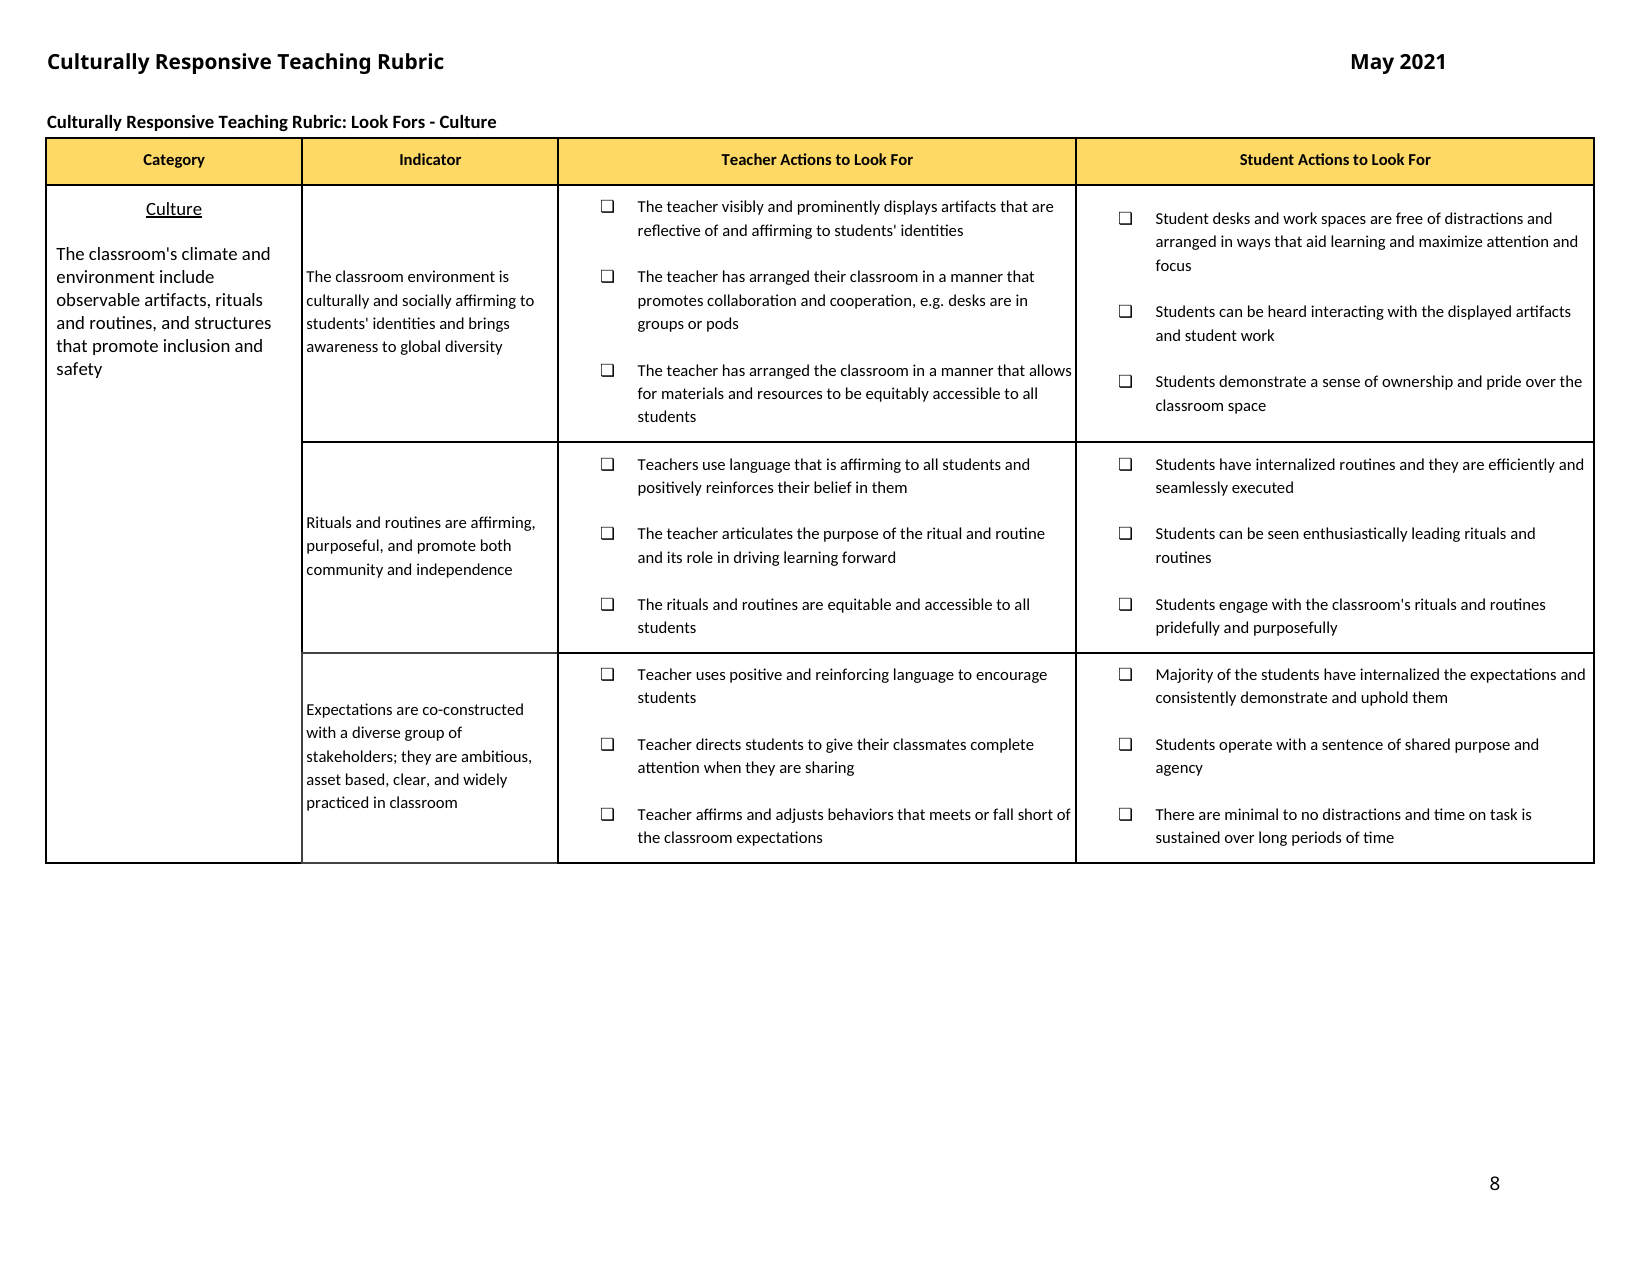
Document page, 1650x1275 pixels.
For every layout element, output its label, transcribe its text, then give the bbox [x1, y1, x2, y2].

table_header Category [47, 139, 301, 184]
table_cell Teachers use language that is affirming to all students and positively reinforces their belief in them The teacher articulates the purpose of the ritual and routine and its role in driving learning forward The rituals and routines are equitable and accessible to all students [559, 443, 1075, 652]
table_cell Student desks and work spaces are free of distractions and arranged in ways that aid learning and maximize attention and focus Students can be heard interacting with the displayed artifacts and student work Students demonstrate a sense of ownership and pride over the classroom space [1077, 186, 1593, 441]
text Culturally Responsive Teaching Rubric: Look Fors - Culture [47, 111, 1500, 134]
table_cell The teacher visibly and prominently displays artifacts that are reflective of and affirming to students' identities The teacher has arranged their classroom in a manner that promotes collaboration and cooperation, e.g. desks are in groups or pods The teacher has arranged the classroom in a manner that allows for materials and resources to be equitably accessible to all students [559, 186, 1075, 441]
table_header Student Actions to Look For [1077, 139, 1593, 184]
table_header Teacher Actions to Look For [559, 139, 1075, 184]
table_cell Students have internalized routines and they are efficiently and seamlessly executed Students can be seen enthusiastically leading rituals and routines Students engage with the classroom's rituals and routines pridefully and purposefully [1077, 443, 1593, 652]
table_cell Rituals and routines are affirming, purposeful, and promote both community and independence [303, 443, 557, 652]
table_cell Majority of the students have internalized the expectations and consistently demonstrate and uphold them Students operate with a sentence of shared purpose and agency There are minimal to no distractions and time on task is sustained over long periods of time [1077, 654, 1593, 862]
table_cell Teacher uses positive and reinforcing language to encourage students Teacher directs students to give their classmates complete attention when they are sharing Teacher affirms and adjusts behaviors that meets or fall short of the classroom expectations [559, 654, 1075, 862]
table_cell Expectations are co-constructed with a diverse group of stakeholders; they are ambitious, asset based, clear, and widely practiced in classroom [303, 654, 557, 862]
table_header Indicator [303, 139, 557, 184]
table_cell The classroom environment is culturally and socially affirming to students' identities and brings awareness to global diversity [303, 186, 557, 441]
table_cell Culture The classroom's climate and environment include observable artifacts, rituals and routines, and structures that promote inclusion and safety [47, 186, 301, 862]
